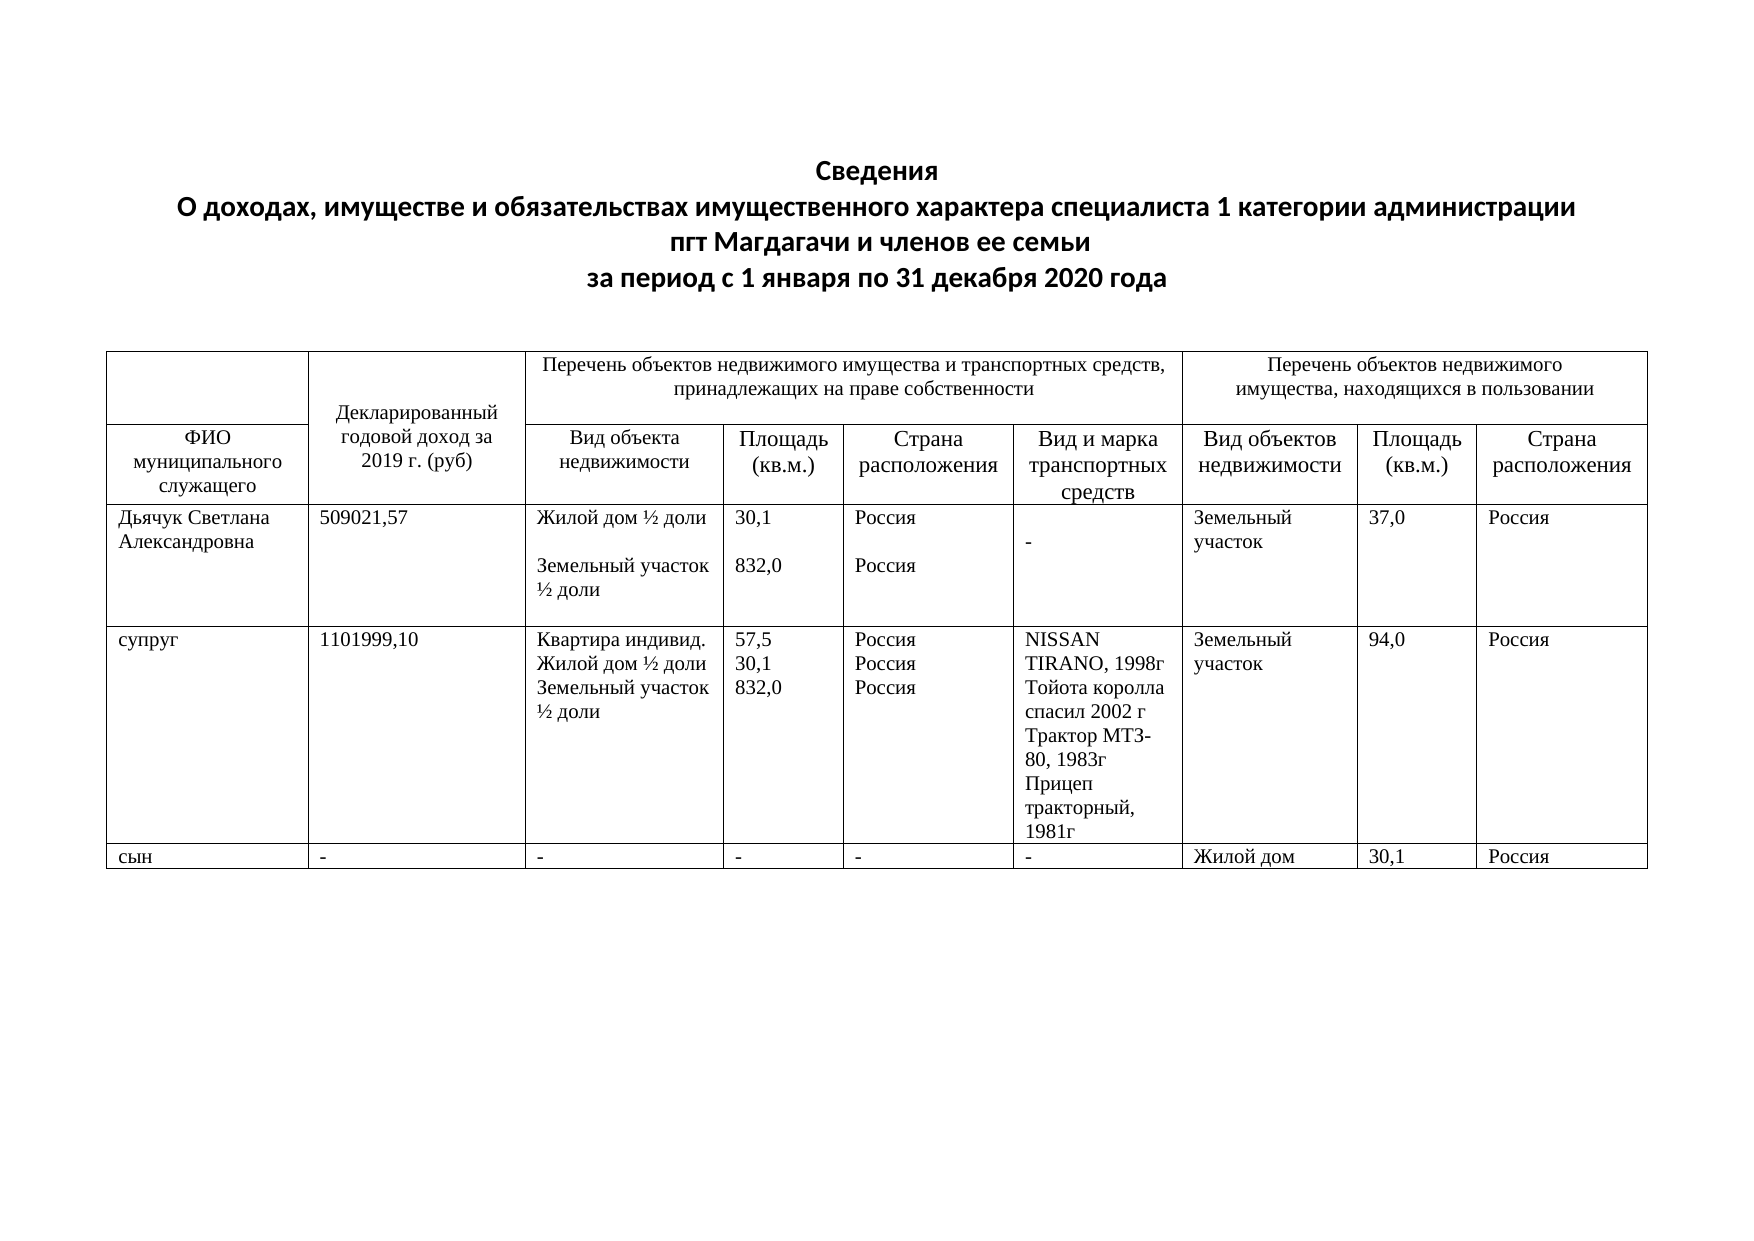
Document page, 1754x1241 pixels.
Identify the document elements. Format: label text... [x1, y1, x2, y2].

table_cell - [844, 844, 1013, 868]
table_cell 37,0 [1358, 505, 1476, 626]
table_cell Вид и марка транспортных средств [1014, 425, 1182, 504]
table_cell Вид объектов недвижимости [1183, 425, 1357, 504]
text О доходах, имуществе и обязательствах имущественного характера специалиста 1 категории администрации [118, 188, 1636, 223]
table_cell Квартира индивид. Жилой дом ½ доли Земельный участок ½ доли [526, 627, 723, 843]
table_cell супруг [107, 627, 308, 843]
table_cell - [1014, 844, 1182, 868]
table_cell Земельный участок [1183, 505, 1357, 626]
table_cell NISSAN TIRANO, 1998г Тойота королла спасил 2002 г Трактор МТЗ-80, 1983г Прицеп тракторный, 1981г [1014, 627, 1182, 843]
table_cell Россия [1477, 627, 1647, 843]
table_cell ФИО муниципального служащего [107, 425, 308, 504]
table_cell 30,1 [1358, 844, 1476, 868]
table_cell - [724, 844, 843, 868]
table_cell Жилой дом ½ доли Земельный участок ½ доли [526, 505, 723, 626]
table_cell 30,1 832,0 [724, 505, 843, 626]
table_cell 509021,57 [309, 505, 525, 626]
table_cell - [309, 844, 525, 868]
table_cell Россия [1477, 505, 1647, 626]
table_cell Земельный участок [1183, 627, 1357, 843]
table_cell Россия Россия Россия [844, 627, 1013, 843]
table_cell 94,0 [1358, 627, 1476, 843]
text Сведения [118, 152, 1636, 188]
table_cell Площадь (кв.м.) [1358, 425, 1476, 504]
table_cell Россия [1477, 844, 1647, 868]
table_cell 1101999,10 [309, 627, 525, 843]
table_cell 57,5 30,1 832,0 [724, 627, 843, 843]
table_header Перечень объектов недвижимого имущества, находящихся в пользовании [1183, 352, 1647, 424]
table_header [107, 352, 308, 424]
table_header Перечень объектов недвижимого имущества и транспортных средств, принадлежащих на праве собственности [526, 352, 1182, 424]
table_cell - [1014, 505, 1182, 626]
table_cell - [526, 844, 723, 868]
table_cell Площадь (кв.м.) [724, 425, 843, 504]
table_cell Вид объекта недвижимости [526, 425, 723, 504]
text за период с 1 января по 31 декабря 2020 года [118, 259, 1636, 295]
table_header Декларированный годовой доход за 2019 г. (руб) [309, 352, 525, 504]
table_cell Жилой дом [1183, 844, 1357, 868]
table_cell Дьячук Светлана Александровна [107, 505, 308, 626]
table_cell Россия Россия [844, 505, 1013, 626]
table_cell Страна расположения [1477, 425, 1647, 504]
table_cell сын [107, 844, 308, 868]
table_cell Страна расположения [844, 425, 1013, 504]
text пгт Магдагачи и членов ее семьи [118, 223, 1636, 259]
